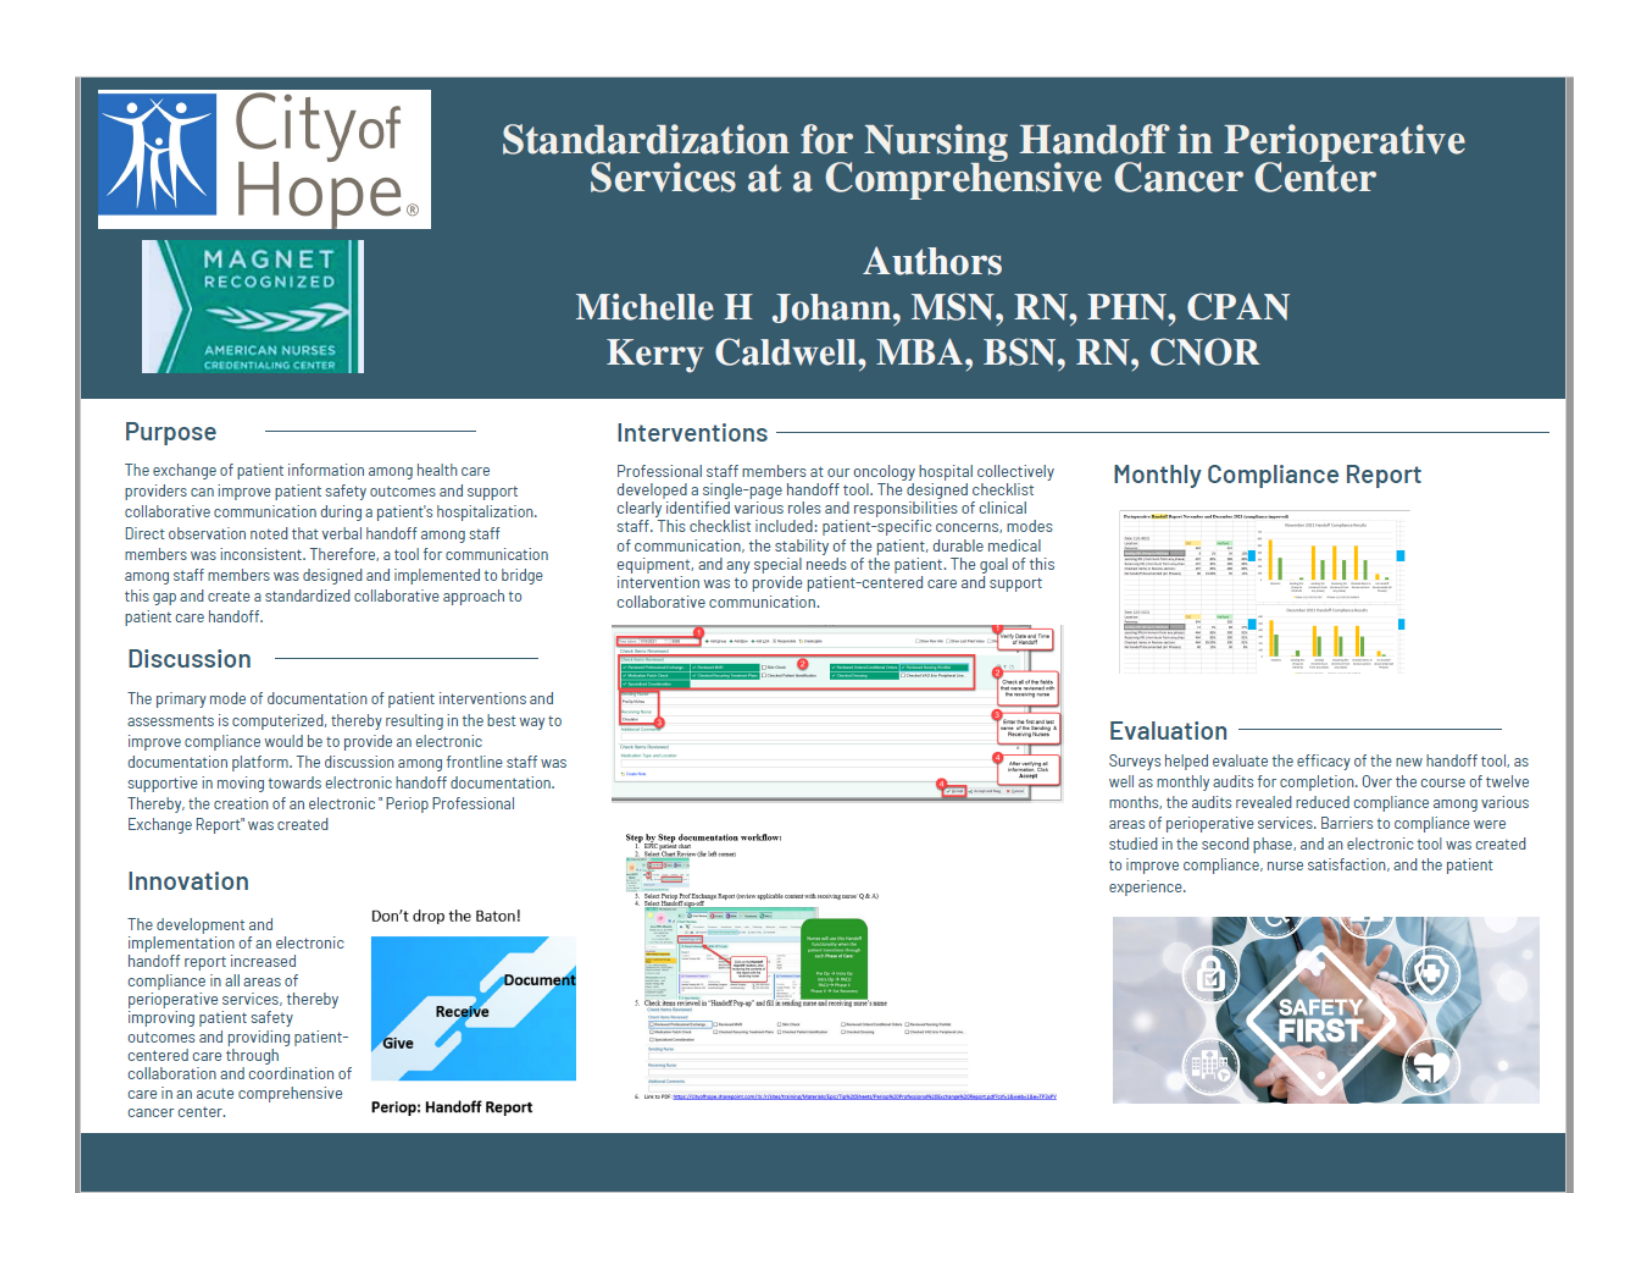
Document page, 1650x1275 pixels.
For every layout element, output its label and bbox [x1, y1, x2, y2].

picture [75, 75, 1574, 1193]
